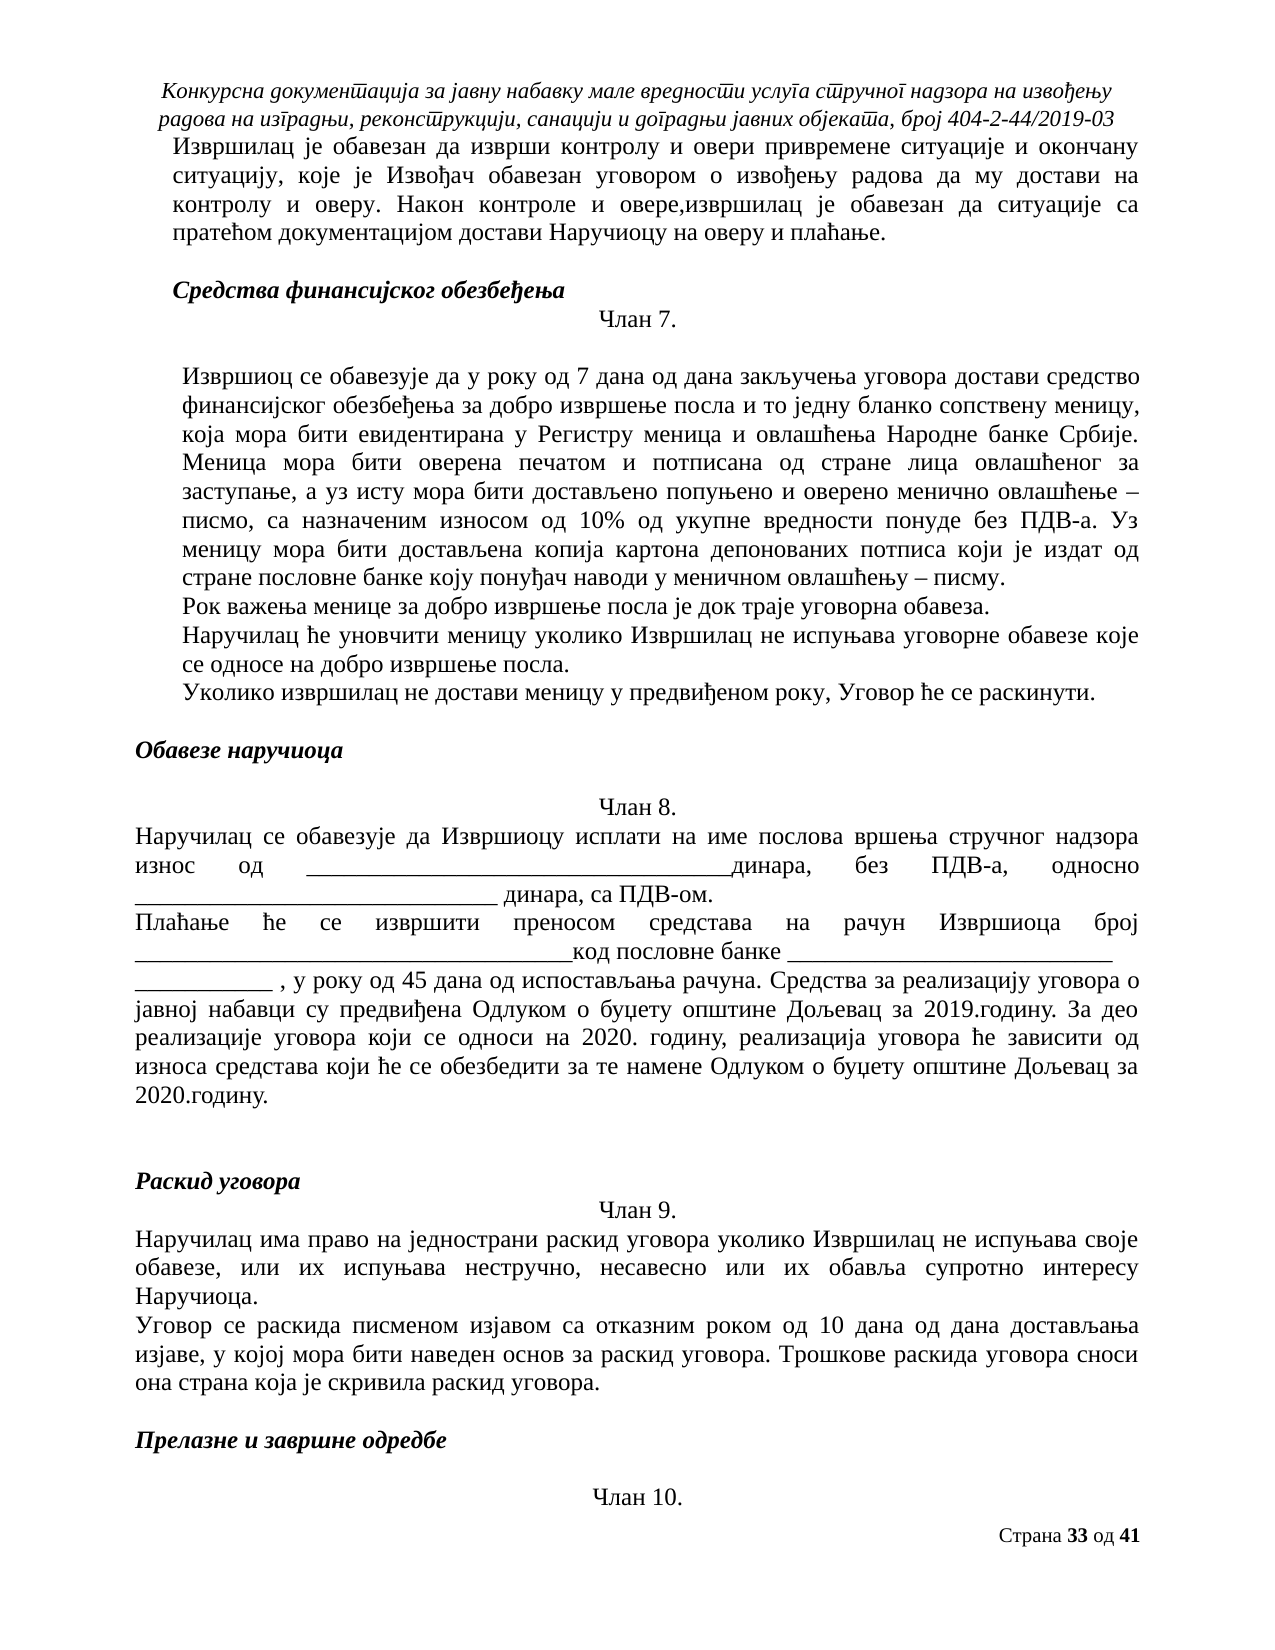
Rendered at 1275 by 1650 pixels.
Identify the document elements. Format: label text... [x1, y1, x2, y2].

text Наручилац се обавезује да Извршиоцу исплати на име послова вршења стручног надзора износ од __________________________________динара, без ПДВ-а, односно _____________________________ динара, са ПДВ-ом. [135, 821, 1140, 907]
text Извршиоц се обавезује да у року од 7 дана од дана закључења уговора достави средство финансијског обезбеђења за добро извршење посла и то једну бланко сопствену меницу, која мора бити евидентирана у Регистру меница и овлашћења Народне банке Србије. Меница мора бити оверена печатом и потписана од стране лица овлашћеног за заступање, а уз исту мора бити достављено попуњено и оверено менично овлашћење – писмо, са назначеним износом од 10% од укупне вредности понуде без ПДВ-а. Уз меницу мора бити достављена копија картона депонованих потписа који је издат од стране пословне банке коју понуђач наводи у меничном овлашћењу – писму. [182, 361, 1140, 591]
text ___________ , у року од 45 дана од испостављања рачуна. Средства за реализацију уговора о јавној набавци су предвиђена Одлуком о буџету општине Дољевац за 2019.годину. За део реализације уговора који се односи на 2020. годину, реализација уговора ће зависити од износа средстава који ће се обезбедити за те намене Одлуком о буџету општине Дољевац за 2020.годину. [135, 965, 1140, 1109]
text Члан 9. [135, 1195, 1140, 1224]
text Прелазне и завршне одредбе [135, 1425, 1140, 1454]
text Уколико извршилац не достави меницу у предвиђеном року, Уговор ће се раскинути. [182, 677, 1140, 706]
text Раскид уговора [135, 1166, 1140, 1195]
text Члан 8. [135, 792, 1140, 821]
text Наручилац ће уновчити меницу уколико Извршилац не испуњава уговорне обавезе које се односе на добро извршење посла. [182, 620, 1140, 677]
text Уговор се раскида писменом изјавом са отказним роком од 10 дана од дана достављања изјаве, у којој мора бити наведен основ за раскид уговора. Трошкове раскида уговора сноси она страна која је скривила раскид уговора. [135, 1310, 1140, 1396]
text Средства финансијског обезбеђења [172, 275, 1140, 304]
text Наручилац има право на једнострани раскид уговора уколико Извршилац не испуњава своје обавезе, или их испуњава нестручно, несавесно или их обавља супротно интересу Наручиоца. [135, 1224, 1140, 1310]
text Рок важења менице за добро извршење посла је док траје уговорна обавеза. [182, 591, 1140, 620]
text Извршилац је обавезан да изврши контролу и овери привремене ситуације и окончану ситуацију, које је Извођач обавезан уговором о извођењу радова да му достави на контролу и оверу. Након контроле и овере,извршилац је обавезан да ситуације са пратећом документацијом достави Наручиоцу на оверу и плаћање. [172, 131, 1140, 246]
text Плаћање ће се извршити преносом средстава на рачун Извршиоца број ___________________________________код пословне банке __________________________ [135, 907, 1140, 965]
text Члан 7. [135, 304, 1140, 332]
text Обавезе наручиоца [135, 735, 1140, 764]
text Члан 10. [135, 1482, 1140, 1511]
